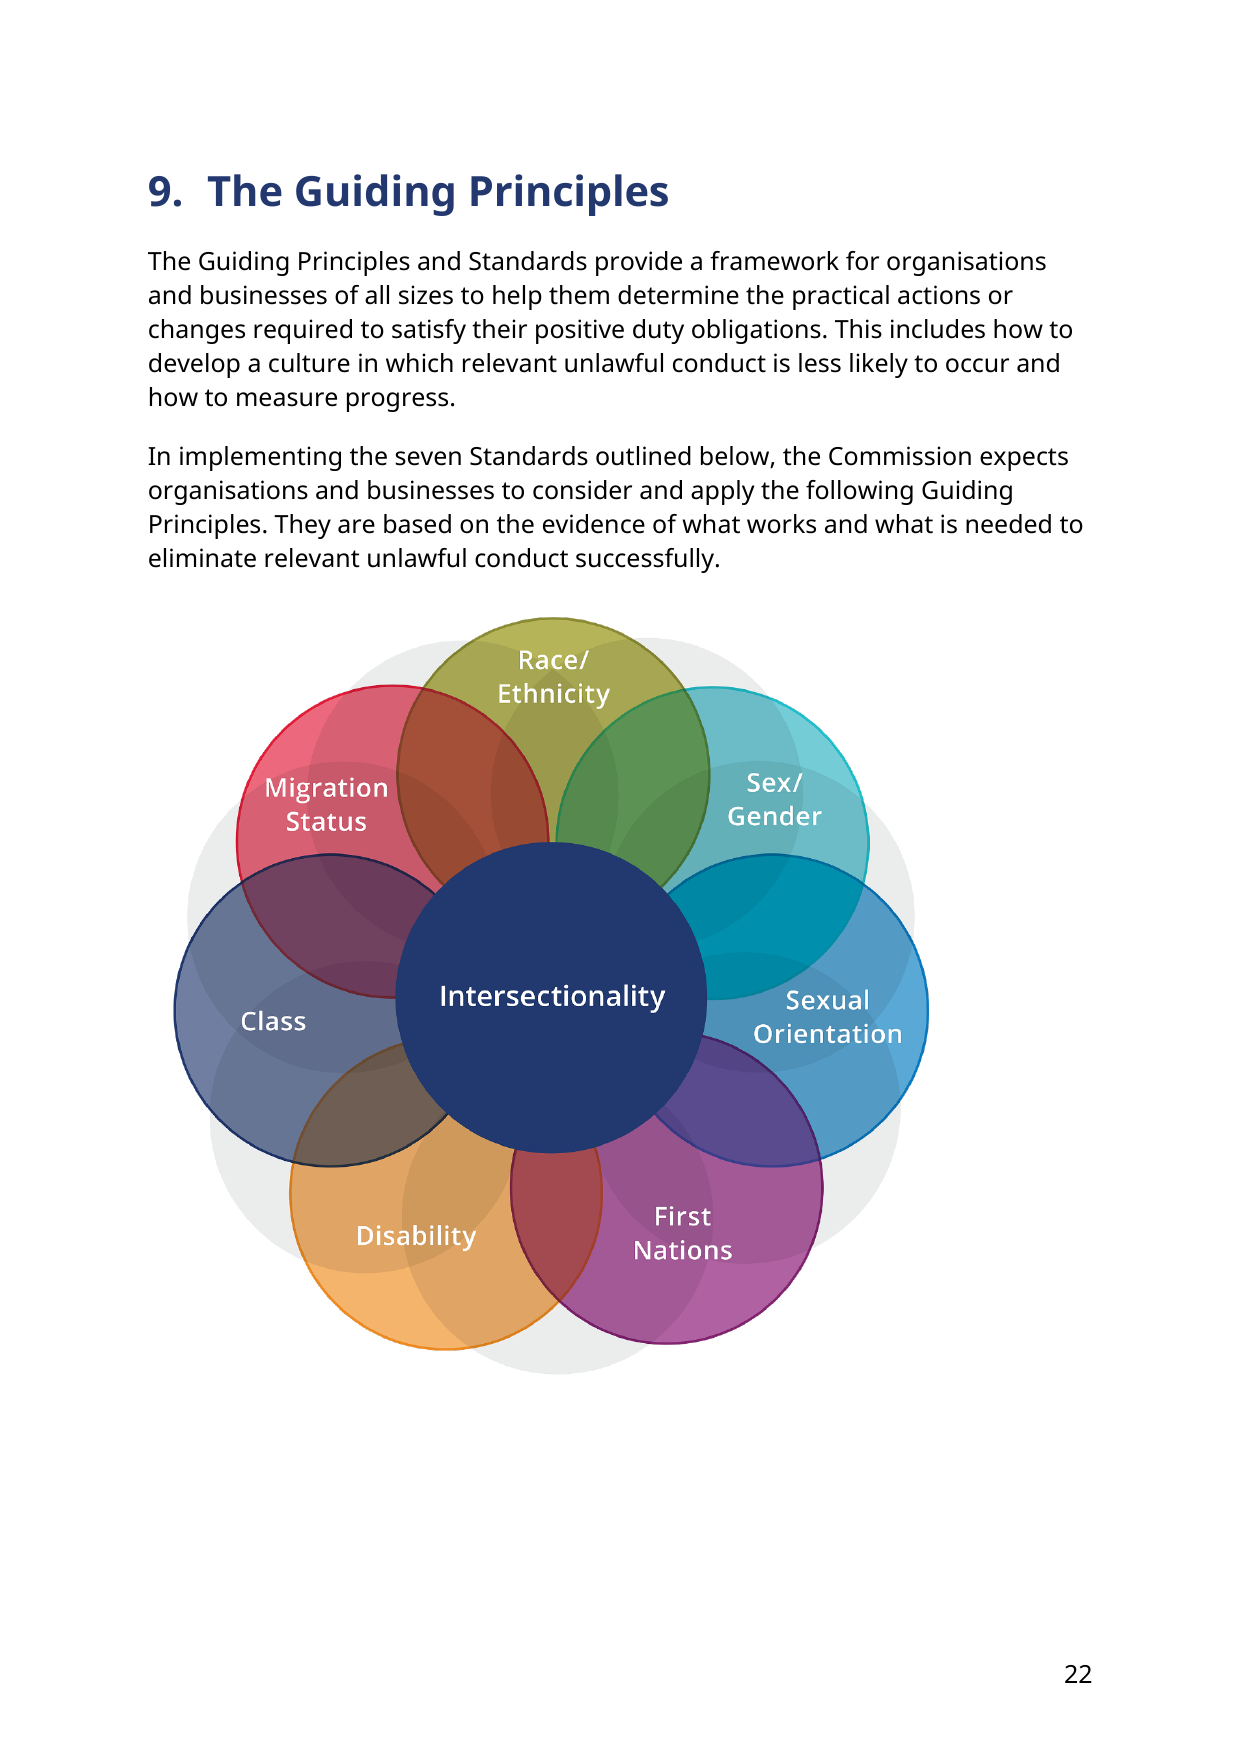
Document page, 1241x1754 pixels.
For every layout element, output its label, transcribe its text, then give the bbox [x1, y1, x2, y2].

text In implementing the seven Standards outlined below, the Commission expects organisations and businesses to consider and apply the following Guiding Principles. They are based on the evidence of what works and what is needed to eliminate relevant unlawful conduct successfully. [148, 439, 1092, 575]
text The Guiding Principles and Standards provide a framework for organisations and businesses of all sizes to help them determine the practical actions or changes required to satisfy their positive duty obligations. This includes how to develop a culture in which relevant unlawful conduct is less likely to occur and how to measure progress. [148, 243, 1092, 414]
picture [147, 600, 955, 1388]
subtitle The Guiding Principles [148, 162, 1092, 218]
